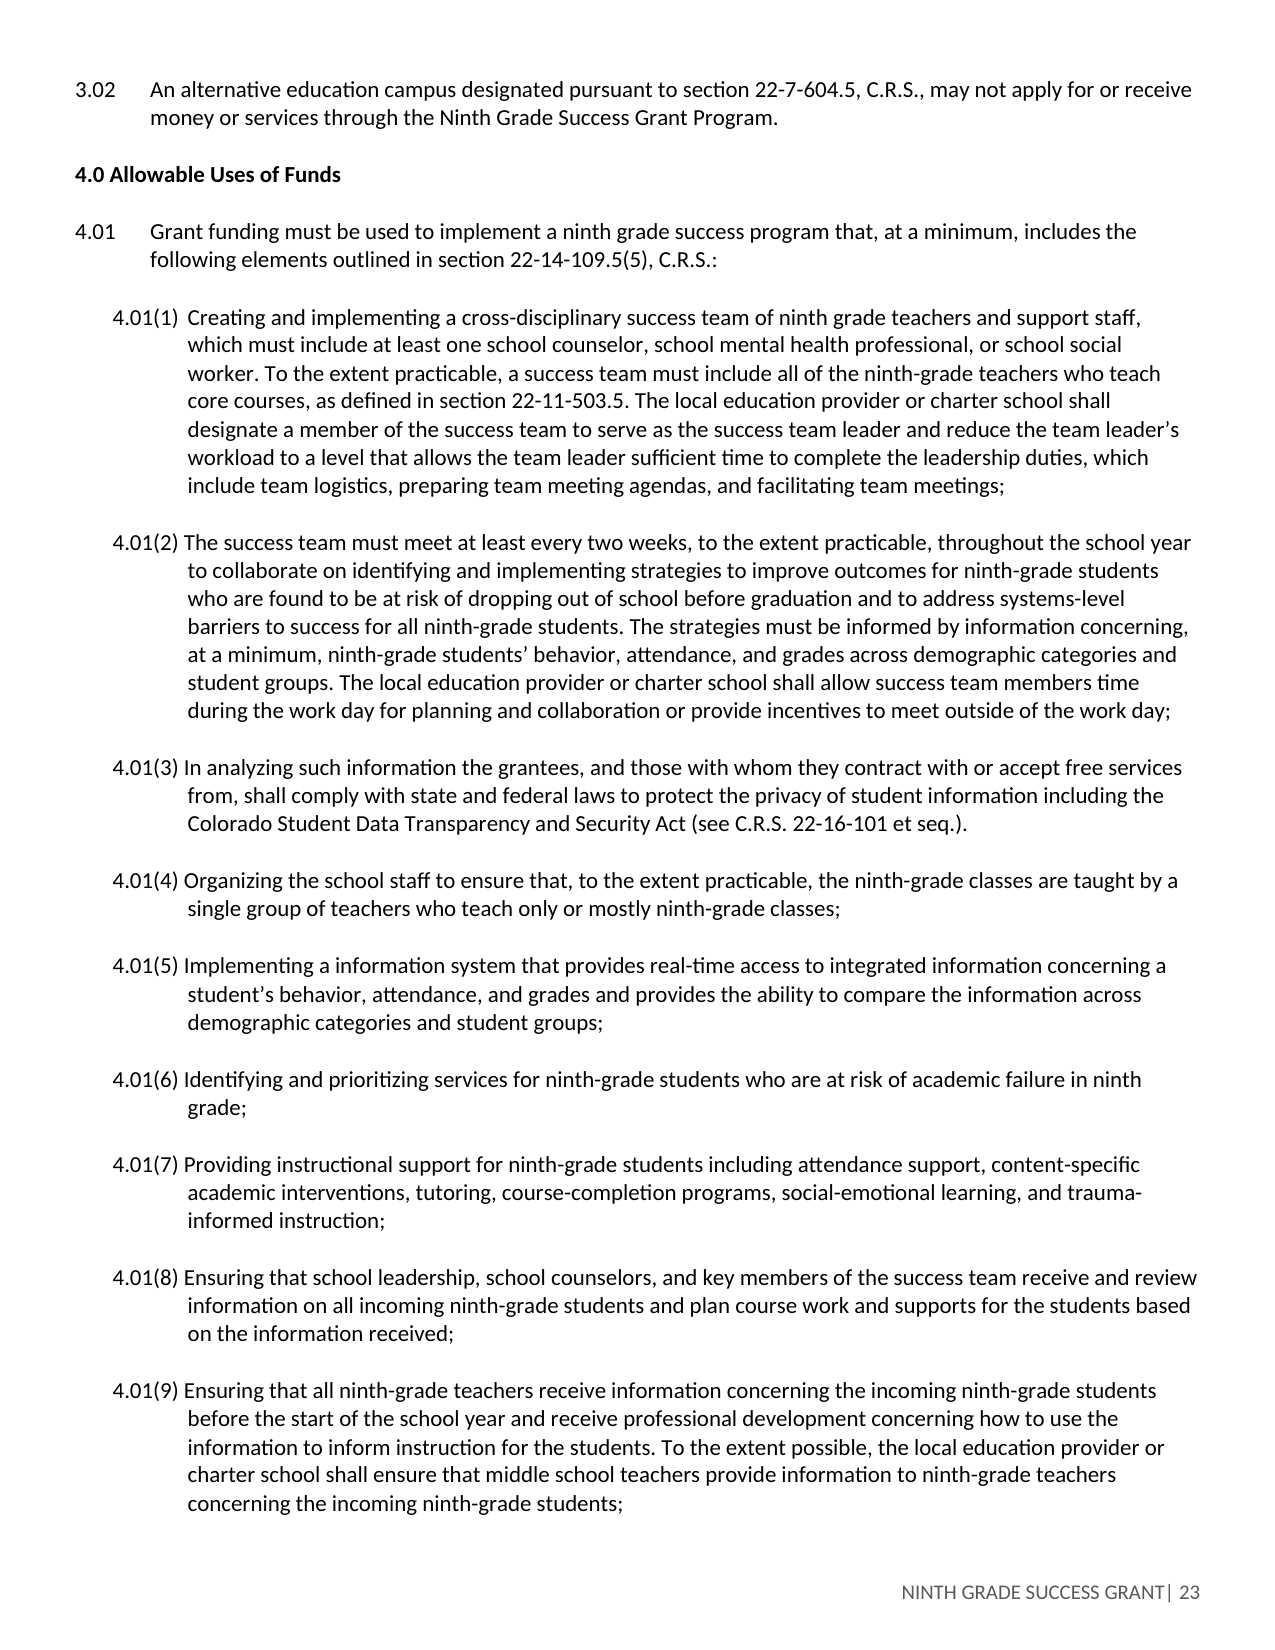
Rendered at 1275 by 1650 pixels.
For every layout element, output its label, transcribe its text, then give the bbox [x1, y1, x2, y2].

text 4.01(9) Ensuring that all ninth-grade teachers receive information concerning the incoming ninth-grade students before the start of the school year and receive professional development concerning how to use the information to inform instruction for the students. To the extent possible, the local education provider or charter school shall ensure that middle school teachers provide information to ninth-grade teachers concerning the incoming ninth-grade students; [112, 1377, 1200, 1517]
text 4.01 Grant funding must be used to implement a ninth grade success program that, at a minimum, includes the following elements outlined in section 22-14-109.5(5), C.R.S.: [75, 217, 1200, 273]
text 4.01(7) Providing instructional support for ninth-grade students including attendance support, content-specific academic interventions, tutoring, course-completion programs, social-emotional learning, and trauma-informed instruction; [112, 1150, 1200, 1234]
text 4.01(6) Identifying and prioritizing services for ninth-grade students who are at risk of academic failure in ninth grade; [112, 1065, 1200, 1121]
text 4.01(4) Organizing the school staff to ensure that, to the extent practicable, the ninth-grade classes are taught by a single group of teachers who teach only or mostly ninth-grade classes; [112, 866, 1200, 922]
text 4.01(2) The success team must meet at least every two weeks, to the extent practicable, throughout the school year to collaborate on identifying and implementing strategies to improve outcomes for ninth-grade students who are found to be at risk of dropping out of school before graduation and to address systems-level barriers to success for all ninth-grade students. The strategies must be informed by information concerning, at a minimum, ninth-grade students’ behavior, attendance, and grades across demographic categories and student groups. The local education provider or charter school shall allow success team members time during the work day for planning and collaboration or provide incentives to meet outside of the work day; [112, 528, 1200, 724]
text 4.01(5) Implementing a information system that provides real-time access to integrated information concerning a student’s behavior, attendance, and grades and provides the ability to compare the information across demographic categories and student groups; [112, 952, 1200, 1036]
text 4.01(8) Ensuring that school leadership, school counselors, and key members of the success team receive and review information on all incoming ninth-grade students and plan course work and supports for the students based on the information received; [112, 1263, 1200, 1347]
text 4.01(1) Creating and implementing a cross-disciplinary success team of ninth grade teachers and support staff, which must include at least one school counselor, school mental health professional, or school social worker. To the extent practicable, a success team must include all of the ninth-grade teachers who teach core courses, as defined in section 22-11-503.5. The local education provider or charter school shall designate a member of the success team to serve as the success team leader and reduce the team leader’s workload to a level that allows the team leader sufficient time to complete the leadership duties, which include team logistics, preparing team meeting agendas, and facilitating team meetings; [112, 303, 1200, 499]
text 4.01(3) In analyzing such information the grantees, and those with whom they contract with or accept free services from, shall comply with state and federal laws to protect the privacy of student information including the Colorado Student Data Transparency and Security Act (see C.R.S. 22-16-101 et seq.). [112, 753, 1200, 837]
text 4.0 Allowable Uses of Funds [75, 160, 1200, 188]
text 3.02 An alternative education campus designated pursuant to section 22-7-604.5, C.R.S., may not apply for or receive money or services through the Ninth Grade Success Grant Program. [75, 75, 1200, 131]
